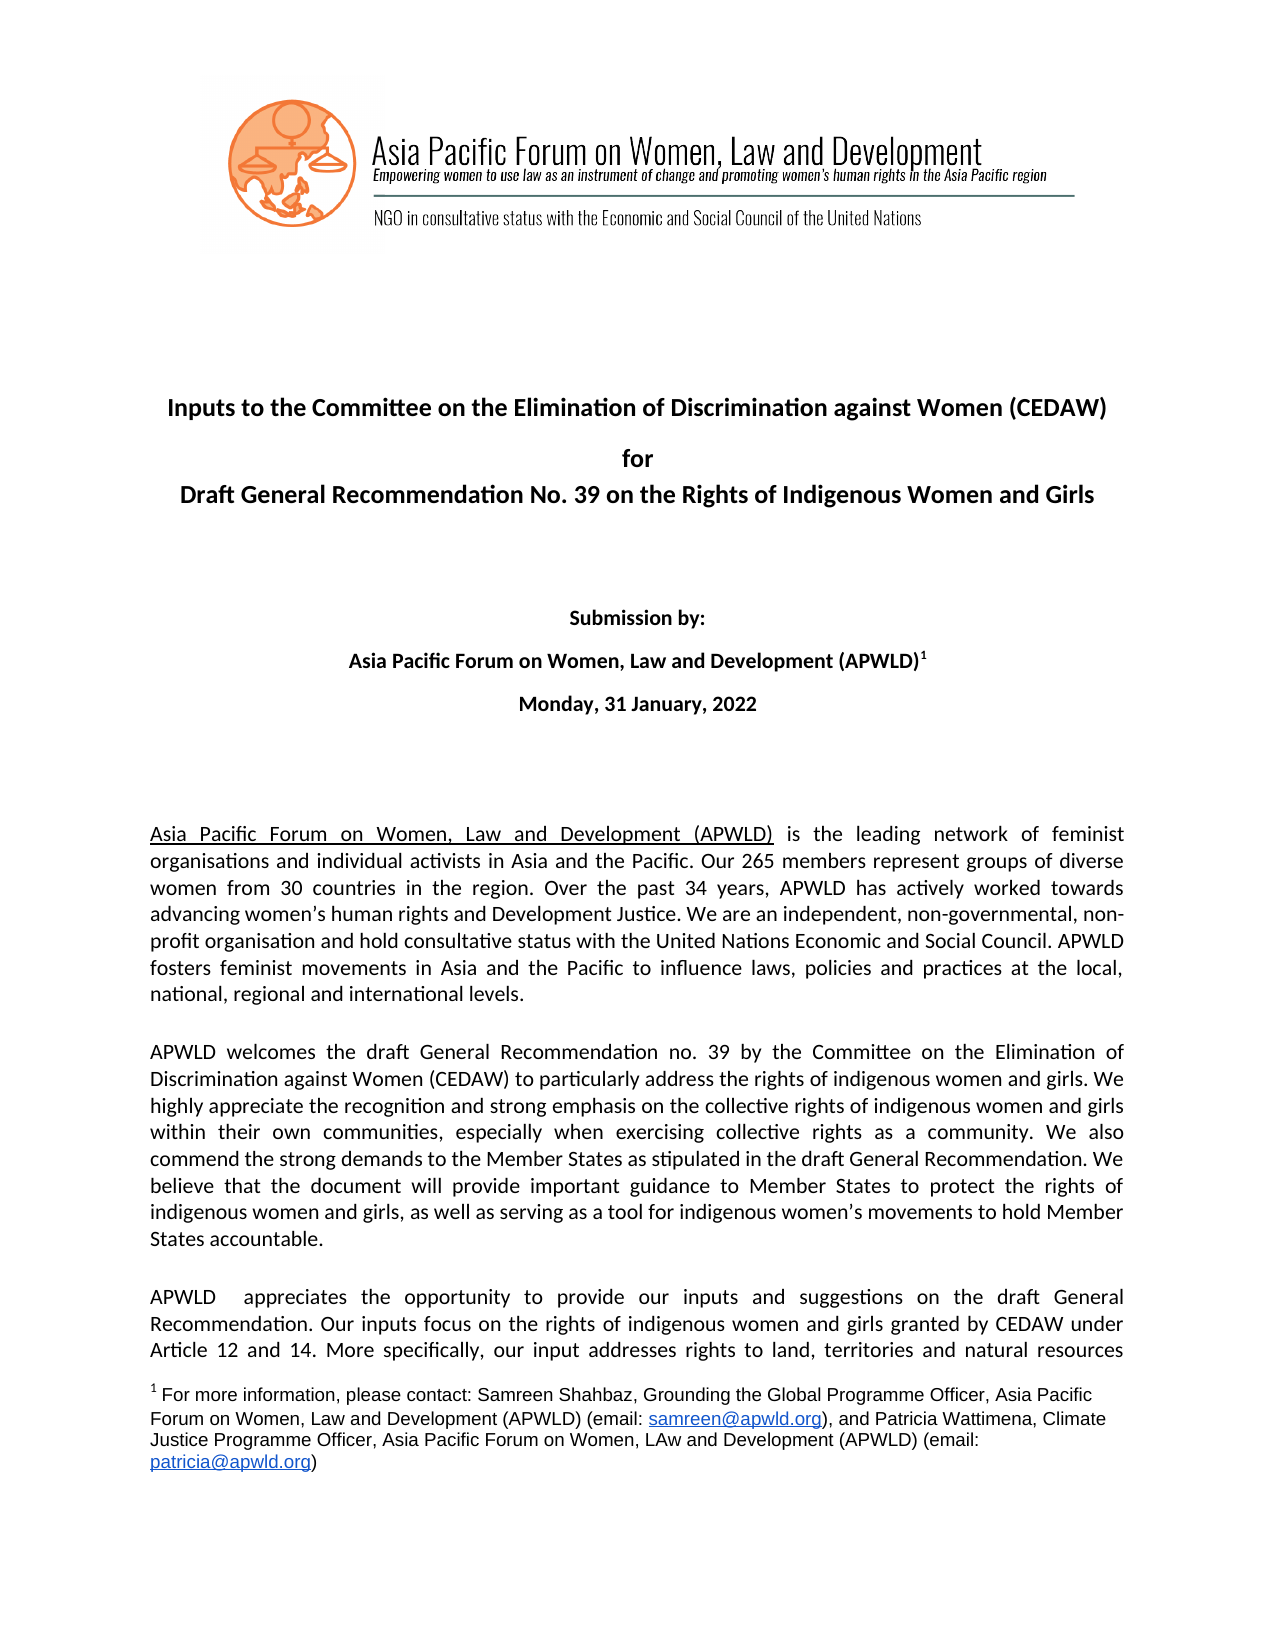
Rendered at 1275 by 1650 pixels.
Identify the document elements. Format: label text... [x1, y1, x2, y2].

text Inputs to the Committee on the Elimination of Discrimination against Women (CEDAW) [150, 391, 1125, 423]
text Asia Pacific Forum on Women, Law and Development (APWLD) is the leading network of feminist organisations and individual activists in Asia and the Pacific. Our 265 members represent groups of diverse women from 30 countries in the region. Over the past 34 years, APWLD has actively worked towards advancing women’s human rights and Development Justice. We are an independent, non-governmental, non-profit organisation and hold consultative status with the United Nations Economic and Social Council. APWLD fosters feminist movements in Asia and the Pacific to influence laws, policies and practices at the local, national, regional and international levels. [150, 821, 1125, 1007]
text Draft General Recommendation No. 39 on the Rights of Indigenous Women and Girls [150, 479, 1125, 510]
text Submission by: [150, 604, 1125, 631]
picture [200, 75, 1075, 254]
text for [150, 442, 1125, 474]
text APWLD welcomes the draft General Recommendation no. 39 by the Committee on the Elimination of Discrimination against Women (CEDAW) to particularly address the rights of indigenous women and girls. We highly appreciate the recognition and strong emphasis on the collective rights of indigenous women and girls within their own communities, especially when exercising collective rights as a community. We also commend the strong demands to the Member States as stipulated in the draft General Recommendation. We believe that the document will provide important guidance to Member States to protect the rights of indigenous women and girls, as well as serving as a tool for indigenous women’s movements to hold Member States accountable. [150, 1038, 1125, 1252]
text Asia Pacific Forum on Women, Law and Development (APWLD) [150, 647, 1125, 674]
text Monday, 31 January, 2022 [150, 691, 1125, 717]
